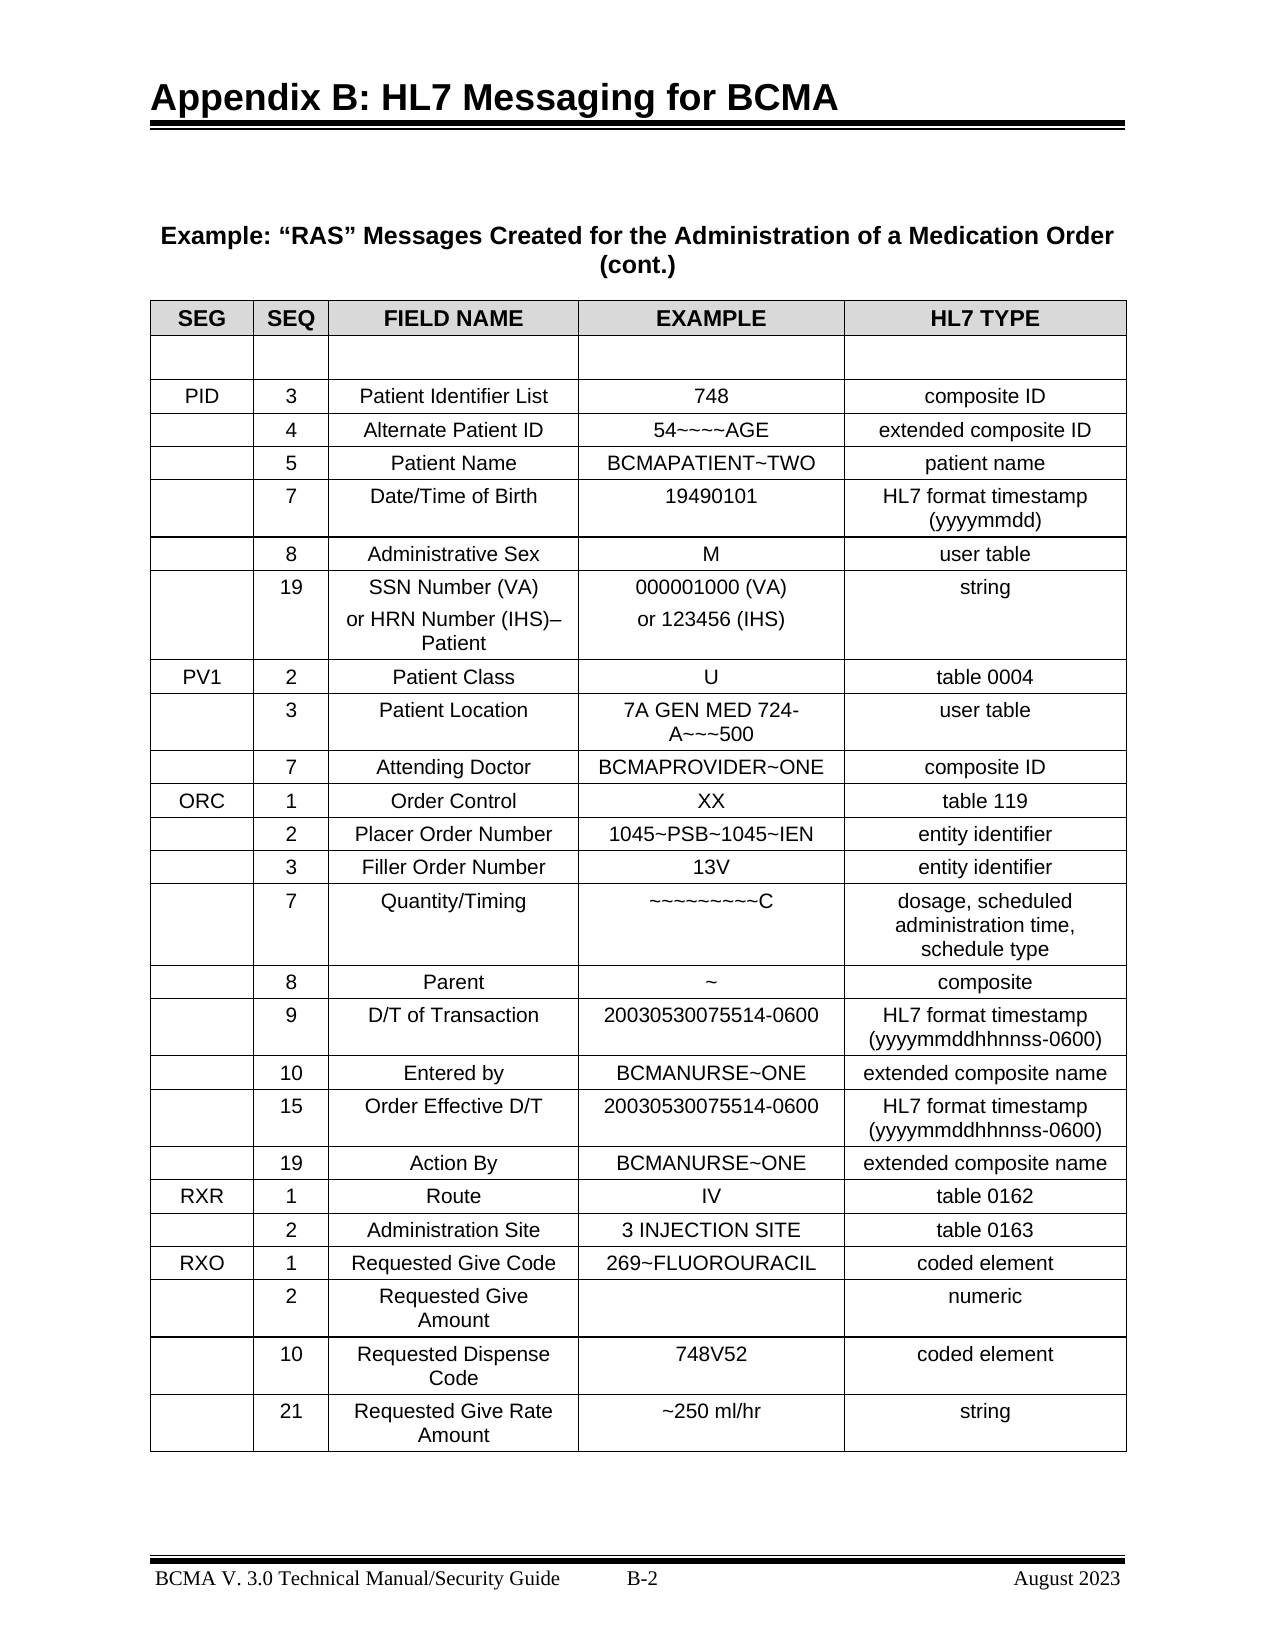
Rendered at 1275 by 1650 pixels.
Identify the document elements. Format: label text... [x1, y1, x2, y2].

table_cell M [579, 538, 844, 570]
table_cell 20030530075514-0600 [579, 1090, 844, 1146]
table_cell 7 [254, 480, 328, 536]
table_header Example [579, 301, 844, 335]
table_cell 3 [254, 694, 328, 750]
table_cell dosage, scheduled administration time, schedule type [845, 884, 1126, 964]
table_cell HL7 format timestamp (yyyymmddhhnnss-0600) [845, 1090, 1126, 1146]
table_cell string [845, 571, 1126, 659]
table_header SEG [151, 301, 253, 335]
table_cell composite [845, 966, 1126, 998]
table_cell [151, 447, 253, 479]
table_cell D/T of Transaction [329, 999, 578, 1055]
table_cell coded element [845, 1338, 1126, 1394]
table_cell user table [845, 538, 1126, 570]
table_cell 15 [254, 1090, 328, 1146]
table_cell [151, 818, 253, 850]
table_cell 7 [254, 884, 328, 964]
table_cell HL7 format timestamp (yyyymmdd) [845, 480, 1126, 536]
table_cell table 0162 [845, 1180, 1126, 1212]
table_cell table 119 [845, 784, 1126, 817]
table_cell [151, 571, 253, 659]
table_cell Patient Name [329, 447, 578, 479]
table_cell Requested Give Rate Amount [329, 1395, 578, 1451]
table_cell Administrative Sex [329, 538, 578, 570]
table_cell [151, 999, 253, 1055]
table_cell 1045~PSB~1045~IEN [579, 818, 844, 850]
table_cell Order Control [329, 784, 578, 817]
table_cell 54~~~~AGE [579, 414, 844, 446]
table_cell 7 [254, 751, 328, 783]
table_cell Date/Time of Birth [329, 480, 578, 536]
table_cell entity identifier [845, 851, 1126, 883]
table_cell [151, 480, 253, 536]
table_cell [151, 1395, 253, 1451]
text Appendix B: HL7 Messaging for BCMA [150, 75, 1125, 120]
table_cell composite ID [845, 380, 1126, 412]
table_cell HL7 format timestamp (yyyymmddhhnnss-0600) [845, 999, 1126, 1055]
table_cell [151, 694, 253, 750]
table_cell [579, 1280, 844, 1336]
table_cell RXR [151, 1180, 253, 1212]
table_cell Filler Order Number [329, 851, 578, 883]
table_cell [151, 1090, 253, 1146]
table_cell Patient Identifier List [329, 380, 578, 412]
table_cell BCMANURSE~ONE [579, 1147, 844, 1179]
table_cell 3 INJECTION SITE [579, 1214, 844, 1246]
table_cell 3 [254, 380, 328, 412]
table_cell ~~~~~~~~~C [579, 884, 844, 964]
table_cell patient name [845, 447, 1126, 479]
table_cell SSN Number (VA) or HRN Number (IHS)– Patient [329, 571, 578, 659]
table_cell [151, 414, 253, 446]
table_cell 19 [254, 571, 328, 659]
table_cell [151, 966, 253, 998]
table_cell XX [579, 784, 844, 817]
table_cell 10 [254, 1056, 328, 1088]
table_cell 2 [254, 660, 328, 693]
table_cell Administration Site [329, 1214, 578, 1246]
text Example: “RAS” Messages Created for the Administration of a Medication Order (cont.) [150, 221, 1125, 279]
table_cell 2 [254, 818, 328, 850]
table_cell ORC [151, 784, 253, 817]
table_cell 5 [254, 447, 328, 479]
table_cell Patient Location [329, 694, 578, 750]
table_cell PID [151, 380, 253, 412]
table_cell 13V [579, 851, 844, 883]
table_cell [151, 1147, 253, 1179]
table_cell extended composite ID [845, 414, 1126, 446]
table_cell extended composite name [845, 1147, 1126, 1179]
table_cell table 0163 [845, 1214, 1126, 1246]
table_cell [151, 336, 253, 379]
table_cell BCMANURSE~ONE [579, 1056, 844, 1088]
table_cell entity identifier [845, 818, 1126, 850]
table_cell [151, 751, 253, 783]
table_header HL7 Type [845, 301, 1126, 335]
table_cell 19490101 [579, 480, 844, 536]
table_cell 3 [254, 851, 328, 883]
table_header Field Name [329, 301, 578, 335]
table_cell 10 [254, 1338, 328, 1394]
table_cell [151, 1338, 253, 1394]
table_cell 21 [254, 1395, 328, 1451]
table_cell Requested Dispense Code [329, 1338, 578, 1394]
table_cell 1 [254, 1180, 328, 1212]
table_cell 7A GEN MED 724-A~~~500 [579, 694, 844, 750]
table_cell Parent [329, 966, 578, 998]
table_cell BCMAPATIENT~TWO [579, 447, 844, 479]
table_cell [579, 336, 844, 379]
table_cell 1 [254, 1247, 328, 1279]
table_cell Placer Order Number [329, 818, 578, 850]
table_cell IV [579, 1180, 844, 1212]
table_cell numeric [845, 1280, 1126, 1336]
table_cell Alternate Patient ID [329, 414, 578, 446]
table_cell [151, 1056, 253, 1088]
table_cell BCMAPROVIDER~ONE [579, 751, 844, 783]
table_cell 9 [254, 999, 328, 1055]
table_cell [151, 1280, 253, 1336]
table_cell [151, 851, 253, 883]
table_cell ~ [579, 966, 844, 998]
table_cell Entered by [329, 1056, 578, 1088]
table_cell PV1 [151, 660, 253, 693]
table_cell string [845, 1395, 1126, 1451]
table_cell Requested Give Code [329, 1247, 578, 1279]
table_cell RXO [151, 1247, 253, 1279]
table_cell Order Effective D/T [329, 1090, 578, 1146]
table_cell coded element [845, 1247, 1126, 1279]
table_cell 4 [254, 414, 328, 446]
table_cell 8 [254, 538, 328, 570]
table_cell 8 [254, 966, 328, 998]
table_cell [151, 1214, 253, 1246]
table_cell Quantity/Timing [329, 884, 578, 964]
table_cell [151, 884, 253, 964]
table_cell 20030530075514-0600 [579, 999, 844, 1055]
table_cell 19 [254, 1147, 328, 1179]
table_cell 2 [254, 1214, 328, 1246]
table_cell U [579, 660, 844, 693]
table_cell 748V52 [579, 1338, 844, 1394]
table_cell 2 [254, 1280, 328, 1336]
table_cell ~250 ml/hr [579, 1395, 844, 1451]
table_cell user table [845, 694, 1126, 750]
table_cell Requested Give Amount [329, 1280, 578, 1336]
table_cell [151, 538, 253, 570]
table_cell [845, 336, 1126, 379]
table_cell [254, 336, 328, 379]
table_cell table 0004 [845, 660, 1126, 693]
table_cell Attending Doctor [329, 751, 578, 783]
table_cell Route [329, 1180, 578, 1212]
table_cell extended composite name [845, 1056, 1126, 1088]
table_cell [329, 336, 578, 379]
table_cell composite ID [845, 751, 1126, 783]
table_cell 000001000 (VA) or 123456 (IHS) [579, 571, 844, 659]
table_header SEQ [254, 301, 328, 335]
table_cell Patient Class [329, 660, 578, 693]
table_cell 748 [579, 380, 844, 412]
table_cell 269~FLUOROURACIL [579, 1247, 844, 1279]
table_cell 1 [254, 784, 328, 817]
table_cell Action By [329, 1147, 578, 1179]
